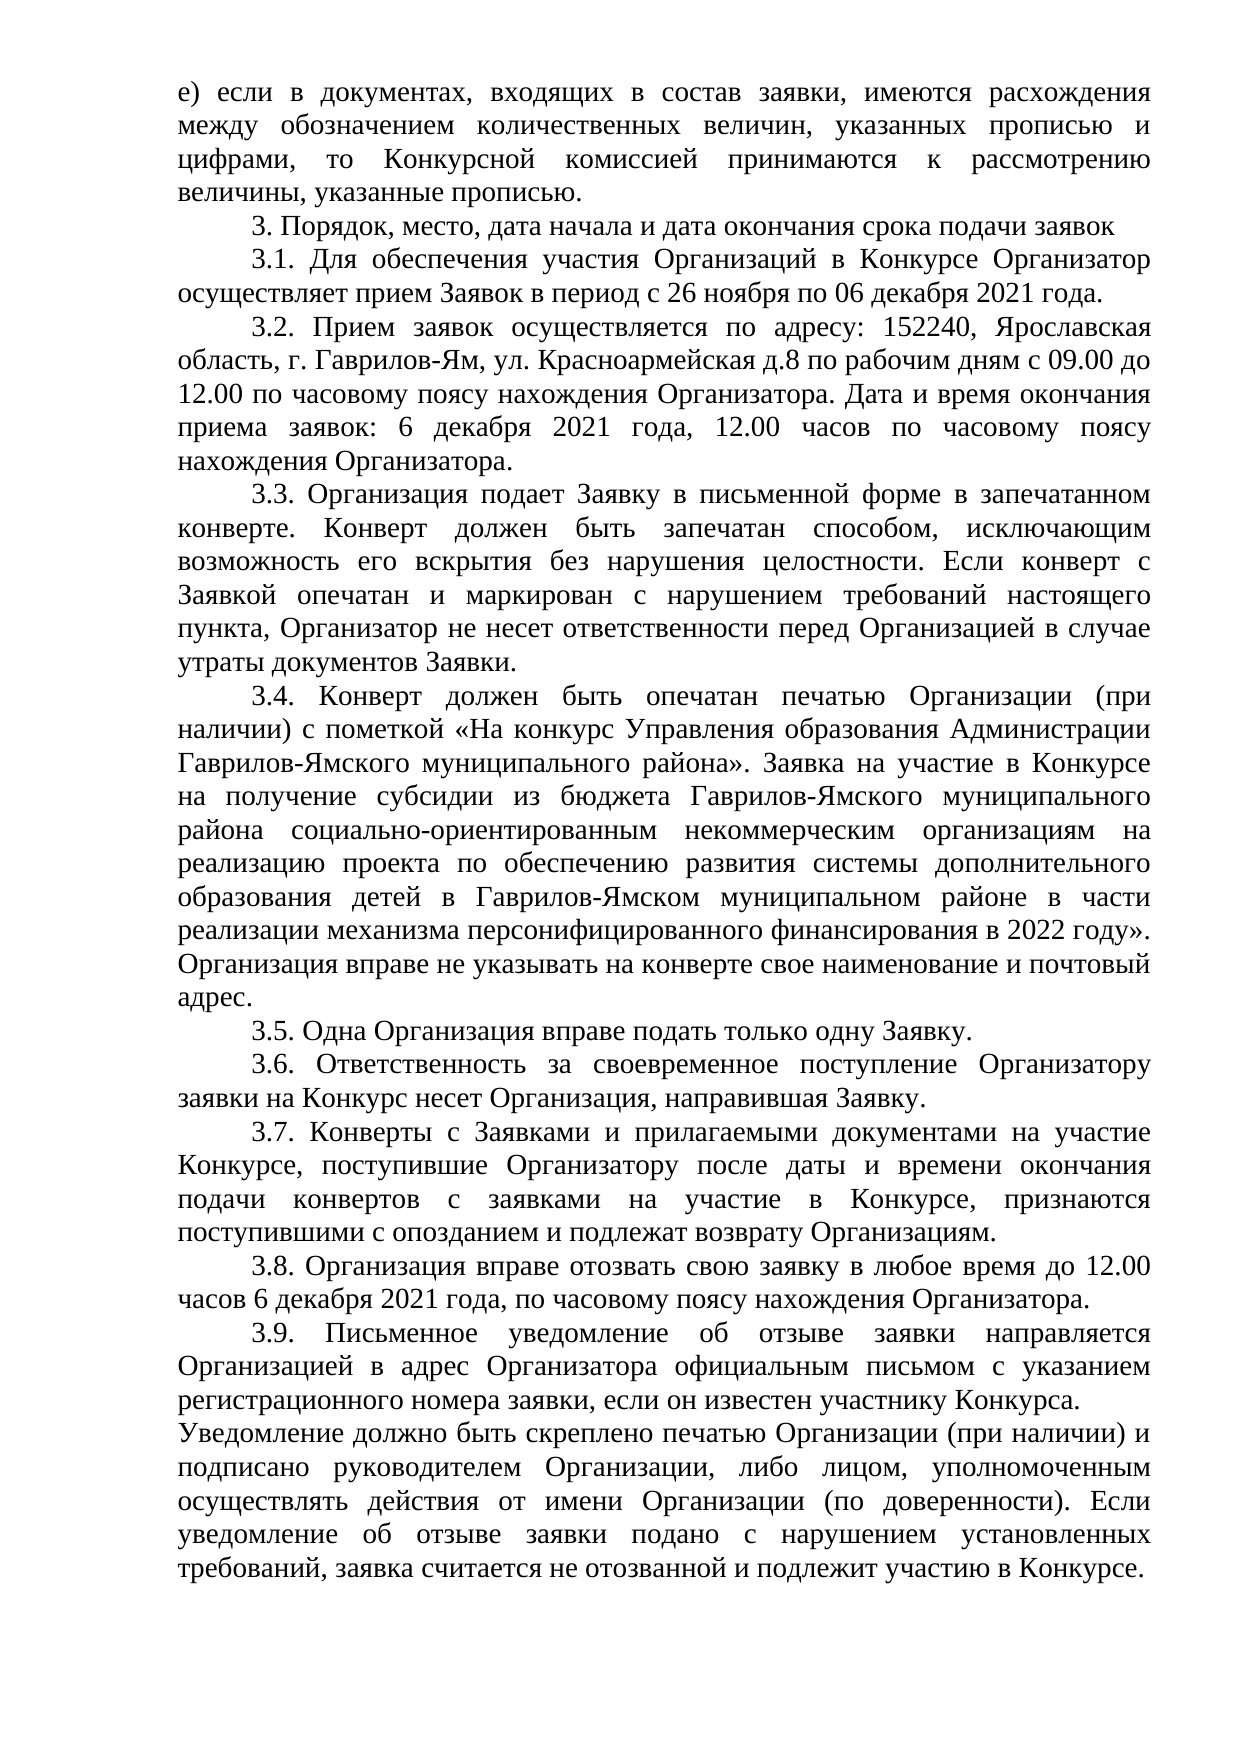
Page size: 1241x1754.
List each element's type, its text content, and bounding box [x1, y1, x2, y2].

text 3.2. Прием заявок осуществляется по адресу: 152240, Ярославская область, г. Гаврилов-Ям, ул. Красноармейская д.8 по рабочим дням с 09.00 до 12.00 по часовому поясу нахождения Организатора. Дата и время окончания приема заявок: 6 декабря 2021 года, 12.00 часов по часовому поясу нахождения Организатора. [177, 309, 1152, 476]
text 3.8. Организация вправе отозвать свою заявку в любое время до 12.00 часов 6 декабря 2021 года, по часовому поясу нахождения Организатора. [177, 1248, 1152, 1315]
text 3.5. Одна Организация вправе подать только одну Заявку. [177, 1013, 1152, 1047]
text 3.4. Конверт должен быть опечатан печатью Организации (при наличии) с пометкой «На конкурс Управления образования Администрации Гаврилов-Ямского муниципального района». Заявка на участие в Конкурсе на получение субсидии из бюджета Гаврилов-Ямского муниципального района социально-ориентированным некоммерческим организациям на реализацию проекта по обеспечению развития системы дополнительного образования детей в Гаврилов-Ямском муниципальном районе в части реализации механизма персонифицированного финансирования в 2022 году». Организация вправе не указывать на конверте свое наименование и почтовый адрес. [177, 678, 1152, 1013]
text 3.3. Организация подает Заявку в письменной форме в запечатанном конверте. Конверт должен быть запечатан способом, исключающим возможность его вскрытия без нарушения целостности. Если конверт с Заявкой опечатан и маркирован с нарушением требований настоящего пункта, Организатор не несет ответственности перед Организацией в случае утраты документов Заявки. [177, 476, 1152, 678]
text 3.7. Конверты с Заявками и прилагаемыми документами на участие Конкурсе, поступившие Организатору после даты и времени окончания подачи конвертов с заявками на участие в Конкурсе, признаются поступившими с опозданием и подлежат возврату Организациям. [177, 1114, 1152, 1248]
text 3.6. Ответственность за своевременное поступление Организатору заявки на Конкурс несет Организация, направившая Заявку. [177, 1047, 1152, 1114]
text 3. Порядок, место, дата начала и дата окончания срока подачи заявок [177, 208, 1152, 242]
text 3.9. Письменное уведомление об отзыве заявки направляется Организацией в адрес Организатора официальным письмом с указанием регистрационного номера заявки, если он известен участнику Конкурса. [177, 1315, 1152, 1416]
text Уведомление должно быть скреплено печатью Организации (при наличии) и подписано руководителем Организации, либо лицом, уполномоченным осуществлять действия от имени Организации (по доверенности). Если уведомление об отзыве заявки подано с нарушением установленных требований, заявка считается не отозванной и подлежит участию в Конкурсе. [177, 1416, 1152, 1583]
text е) если в документах, входящих в состав заявки, имеются расхождения между обозначением количественных величин, указанных прописью и цифрами, то Конкурсной комиссией принимаются к рассмотрению величины, указанные прописью. [177, 74, 1152, 208]
text 3.1. Для обеспечения участия Организаций в Конкурсе Организатор осуществляет прием Заявок в период с 26 ноября по 06 декабря 2021 года. [177, 242, 1152, 309]
